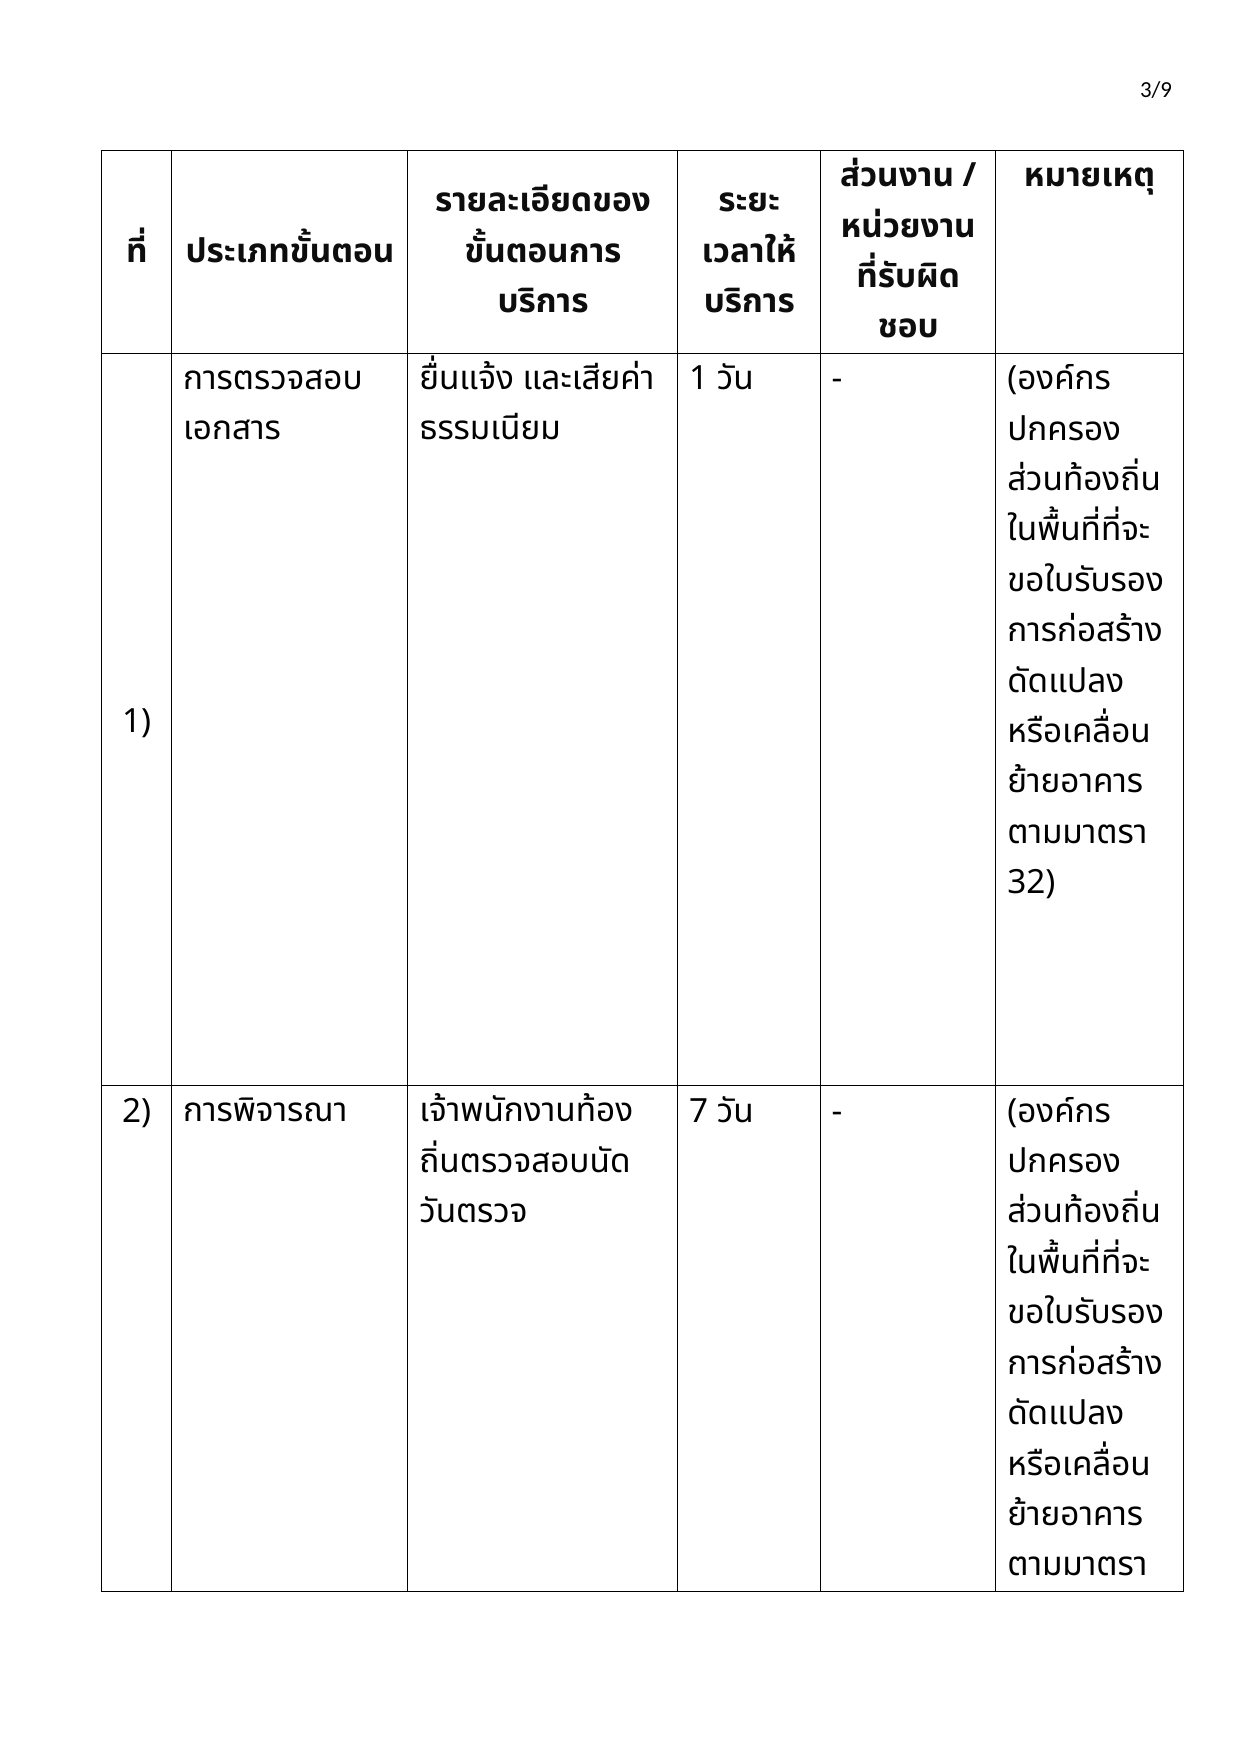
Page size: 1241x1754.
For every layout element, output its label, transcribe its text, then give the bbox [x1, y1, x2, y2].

table_cell 1 วัน [678, 354, 820, 1085]
table_header ระยะเวลาให้บริการ [678, 151, 820, 353]
table_cell - [821, 354, 995, 1085]
table_cell 2) [102, 1086, 171, 1591]
table_cell เจ้าพนักงานท้องถิ่นตรวจสอบนัดวันตรวจ [408, 1086, 677, 1591]
table_cell 1) [102, 354, 171, 1085]
table_cell การพิจารณา [172, 1086, 407, 1591]
table_header ส่วนงาน / หน่วยงานที่รับผิดชอบ [821, 151, 995, 353]
table_header ประเภทขั้นตอน [172, 151, 407, 353]
table_cell การตรวจสอบเอกสาร [172, 354, 407, 1085]
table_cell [996, 1086, 1183, 1591]
table_header หมายเหตุ [996, 151, 1183, 353]
table_header ที่ [102, 151, 171, 353]
table_cell - [821, 1086, 995, 1591]
table_cell ยื่นแจ้ง และเสียค่าธรรมเนียม [408, 354, 677, 1085]
table_header รายละเอียดของขั้นตอนการบริการ [408, 151, 677, 353]
table_cell (องค์กรปกครองส่วนท้องถิ่น ในพื้นที่ที่จะขอใบรับรองการก่อสร้าง ดัดแปลง หรือเคลื่อนย้ายอาคารตามมาตรา 32) [996, 354, 1183, 1085]
table_cell 7 วัน [678, 1086, 820, 1591]
